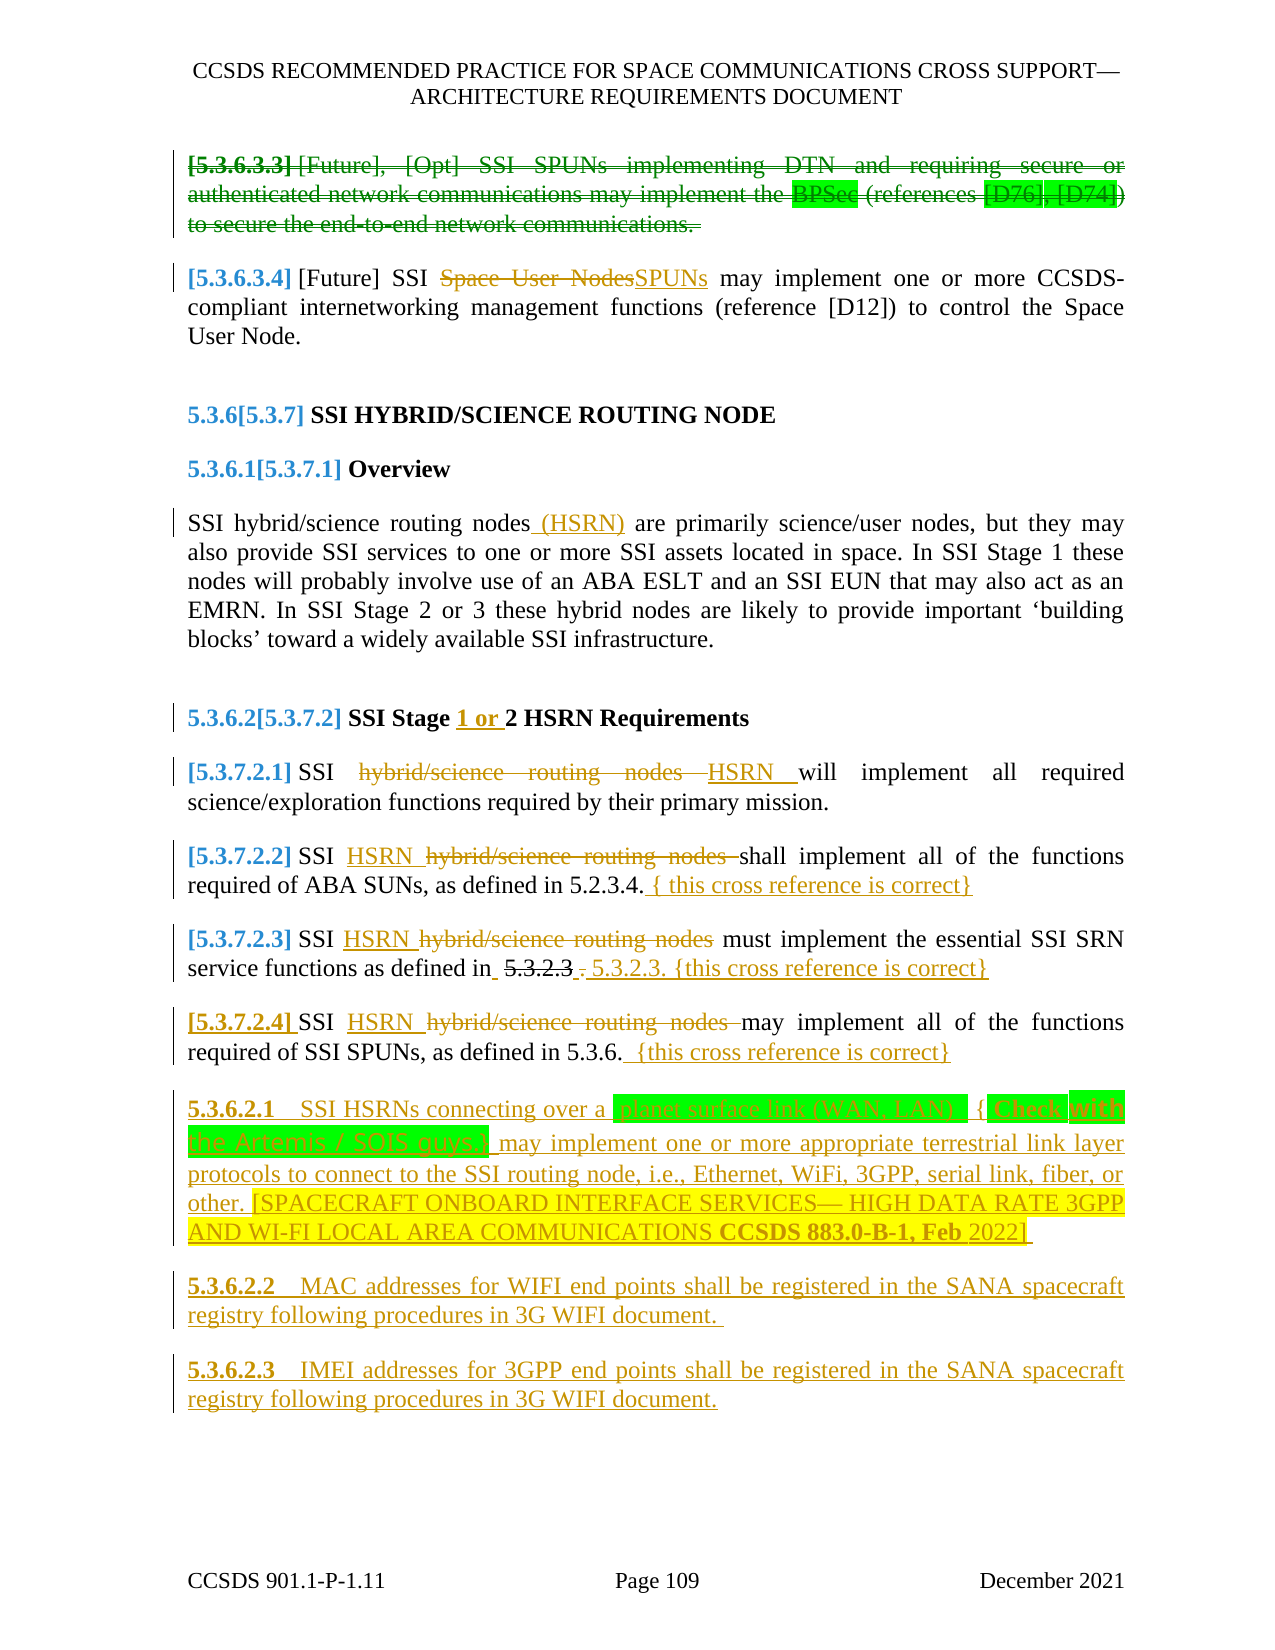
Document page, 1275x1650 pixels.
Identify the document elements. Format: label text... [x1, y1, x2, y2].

text SSI will implement all required science/exploration functions required by their primary mission. [187, 757, 1125, 815]
text SSI hybrid/science routing nodes are primarily science/user nodes, but they may also provide SSI services to one or more SSI assets located in space. In SSI Stage 1 these nodes will probably involve use of an ABA ESLT and an SSI EUN that may also act as an EMRN. In SSI Stage 2 or 3 these hybrid nodes are likely to provide important ‘building blocks’ toward a widely available SSI infrastructure. [187, 507, 1125, 653]
text SSI may implement all of the functions required of SSI SPUNs, as defined in 5.3.6. [187, 1007, 1125, 1065]
text SSI shall implement all of the functions required of ABA SUNs, as defined in 5.2.3.4. [187, 840, 1125, 899]
subtitle SSI Hybrid/Science Routing Node [187, 400, 1125, 429]
text [Future] SSI may implement one or more CCSDS-compliant internetworking management functions (reference [D12]) to control the Space User Node. [187, 262, 1125, 350]
text SSI must implement the essential SSI SRN service functions as defined in 5.3.2.5 [187, 924, 1125, 982]
subtitle SSI Stage 2 HSRN Requirements [187, 703, 1125, 732]
subtitle Overview [187, 454, 1125, 482]
